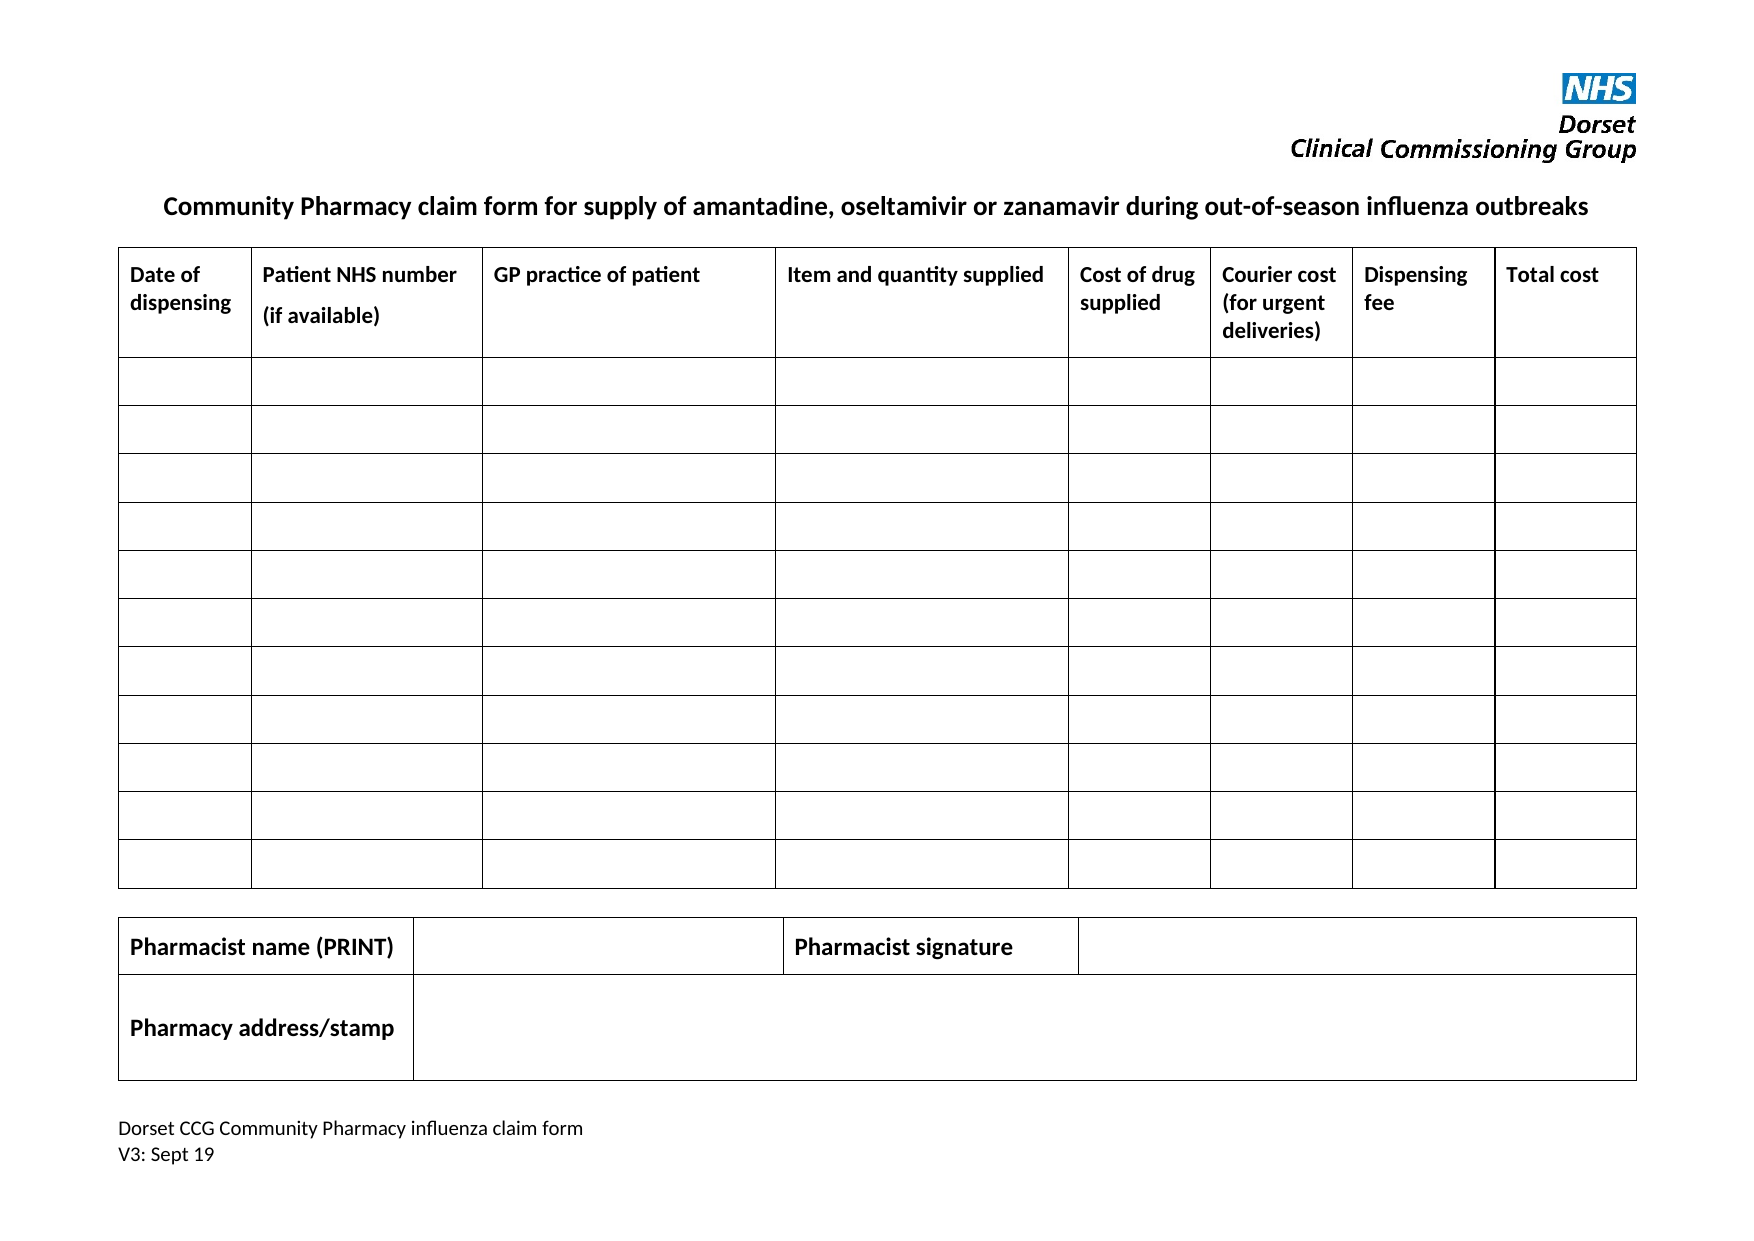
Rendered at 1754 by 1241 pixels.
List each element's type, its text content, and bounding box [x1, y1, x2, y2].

table_cell [483, 551, 775, 598]
table_cell [1069, 406, 1210, 453]
table_cell [414, 975, 1636, 1080]
table_cell [119, 599, 251, 646]
table_cell [1353, 647, 1494, 694]
table_cell [1069, 840, 1210, 887]
table_cell [1211, 599, 1352, 646]
table_cell [1211, 503, 1352, 550]
table_cell [252, 792, 482, 839]
table_cell [1069, 792, 1210, 839]
table_cell [776, 454, 1068, 502]
table_cell [483, 840, 775, 887]
table_cell [483, 358, 775, 405]
table_cell [776, 406, 1068, 453]
table_cell [1211, 792, 1352, 839]
table_cell [1496, 599, 1636, 646]
table_cell [1211, 406, 1352, 453]
table_cell [776, 647, 1068, 694]
table_cell [1353, 503, 1494, 550]
table_cell [1496, 551, 1636, 598]
table_cell [1353, 792, 1494, 839]
table_header [1079, 918, 1636, 974]
table_cell [483, 647, 775, 694]
table_cell [483, 599, 775, 646]
table_cell [252, 454, 482, 502]
table_cell Pharmacy address/stamp [119, 975, 413, 1080]
table_cell [252, 599, 482, 646]
table_cell [1496, 454, 1636, 502]
table_cell [1069, 744, 1210, 791]
table_cell [1211, 358, 1352, 405]
table_header [414, 918, 783, 974]
table_cell [119, 358, 251, 405]
table_cell [1496, 406, 1636, 453]
table_cell [119, 696, 251, 743]
table_cell [119, 454, 251, 502]
table_cell [1496, 744, 1636, 791]
table_cell [1353, 454, 1494, 502]
table_cell [1211, 551, 1352, 598]
table_cell [776, 696, 1068, 743]
table_cell [1353, 599, 1494, 646]
table_cell [119, 406, 251, 453]
table_cell [1211, 840, 1352, 887]
table_cell [483, 503, 775, 550]
table_cell [483, 406, 775, 453]
table_cell [776, 840, 1068, 887]
table_cell [776, 599, 1068, 646]
table_header Dispensing fee [1353, 248, 1494, 357]
table_header Item and quantity supplied [776, 248, 1068, 357]
table_cell [1211, 647, 1352, 694]
table_cell [1211, 744, 1352, 791]
table_cell [1353, 551, 1494, 598]
table_cell [1496, 503, 1636, 550]
table_cell [1496, 792, 1636, 839]
table_cell [252, 840, 482, 887]
table_cell [1353, 744, 1494, 791]
table_cell [252, 503, 482, 550]
table_cell [1353, 358, 1494, 405]
table_cell [483, 744, 775, 791]
table_cell [776, 551, 1068, 598]
table_cell [119, 744, 251, 791]
table_header Patient NHS number (if available) [252, 248, 482, 357]
table_header Pharmacist signature [784, 918, 1078, 974]
table_header Date of dispensing [119, 248, 251, 357]
table_cell [119, 503, 251, 550]
table_cell [1496, 696, 1636, 743]
table_cell [483, 454, 775, 502]
table_cell [483, 792, 775, 839]
table_cell [776, 503, 1068, 550]
table_cell [1496, 647, 1636, 694]
table_header GP practice of patient [483, 248, 775, 357]
table_cell [1069, 696, 1210, 743]
table_cell [483, 696, 775, 743]
table_cell [252, 696, 482, 743]
table_header Courier cost (for urgent deliveries) [1211, 248, 1352, 357]
table_cell [252, 358, 482, 405]
table_cell [1069, 454, 1210, 502]
table_cell [776, 358, 1068, 405]
table_cell [1069, 551, 1210, 598]
table_cell [1353, 696, 1494, 743]
table_header Pharmacist name (PRINT) [119, 918, 413, 974]
table_header Cost of drug supplied [1069, 248, 1210, 357]
table_cell [1496, 840, 1636, 887]
table_cell [252, 406, 482, 453]
table_cell [119, 792, 251, 839]
table_cell [1211, 454, 1352, 502]
table_cell [1496, 358, 1636, 405]
table_cell [119, 840, 251, 887]
table_cell [776, 744, 1068, 791]
table_header Total cost [1496, 248, 1636, 357]
table_cell [1069, 358, 1210, 405]
table_cell [1069, 647, 1210, 694]
table_cell [1353, 406, 1494, 453]
text Community Pharmacy claim form for supply of amantadine, oseltamivir or zanamavir during out-of-season influenza outbreaks [118, 189, 1636, 222]
table_cell [1069, 503, 1210, 550]
picture [1291, 73, 1636, 163]
table_cell [252, 744, 482, 791]
table_cell [1211, 696, 1352, 743]
table_cell [119, 551, 251, 598]
table_cell [119, 647, 251, 694]
table_cell [776, 792, 1068, 839]
table_cell [252, 551, 482, 598]
table_cell [252, 647, 482, 694]
table_cell [1353, 840, 1494, 887]
table_cell [1069, 599, 1210, 646]
